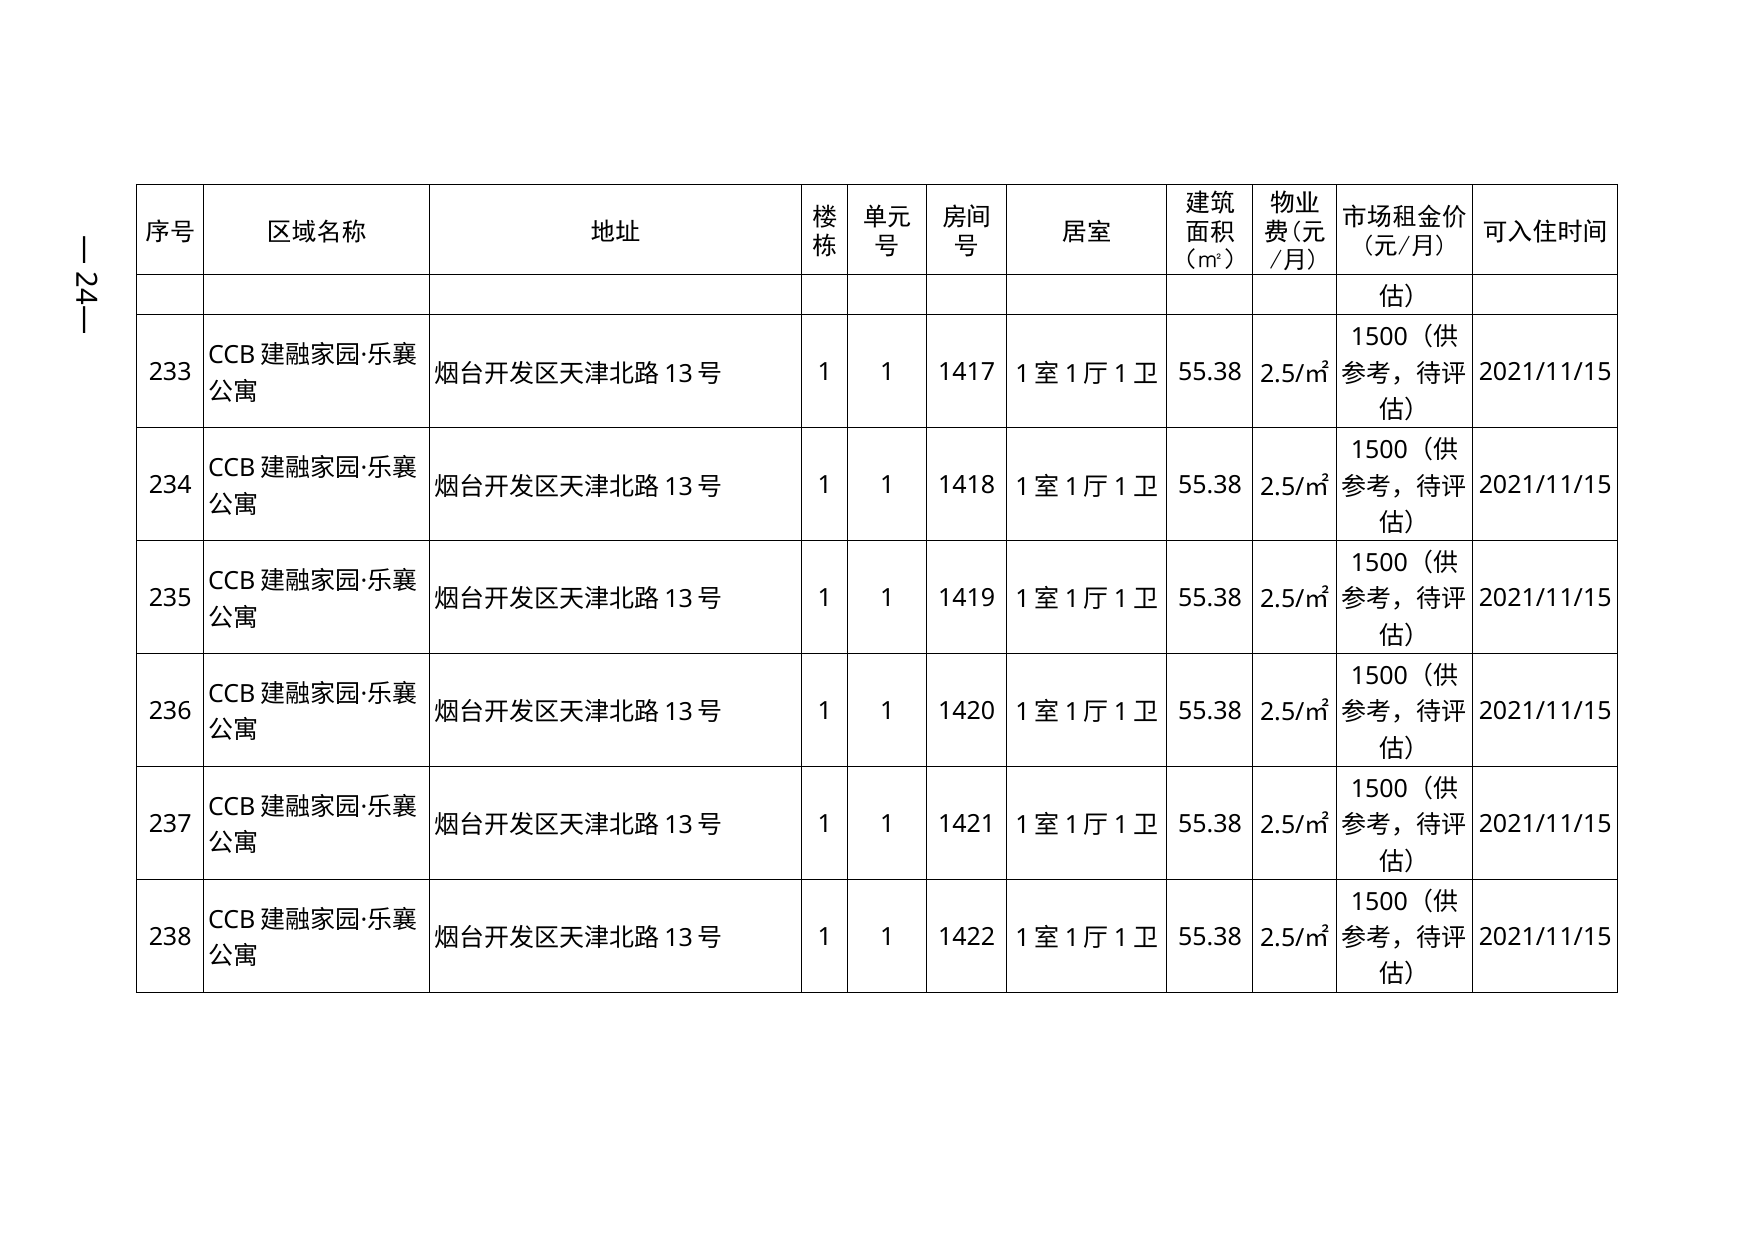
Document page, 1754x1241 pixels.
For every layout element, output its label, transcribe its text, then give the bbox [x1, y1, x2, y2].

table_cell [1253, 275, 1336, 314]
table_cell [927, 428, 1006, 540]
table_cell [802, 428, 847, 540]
table_header 单元号 [848, 185, 926, 274]
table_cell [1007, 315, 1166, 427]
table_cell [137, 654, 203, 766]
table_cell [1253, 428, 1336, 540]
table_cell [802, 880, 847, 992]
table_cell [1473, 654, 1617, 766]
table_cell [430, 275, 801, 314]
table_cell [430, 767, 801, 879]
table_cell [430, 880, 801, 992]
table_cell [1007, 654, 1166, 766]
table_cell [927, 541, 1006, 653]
table_header 居室 [1007, 185, 1166, 274]
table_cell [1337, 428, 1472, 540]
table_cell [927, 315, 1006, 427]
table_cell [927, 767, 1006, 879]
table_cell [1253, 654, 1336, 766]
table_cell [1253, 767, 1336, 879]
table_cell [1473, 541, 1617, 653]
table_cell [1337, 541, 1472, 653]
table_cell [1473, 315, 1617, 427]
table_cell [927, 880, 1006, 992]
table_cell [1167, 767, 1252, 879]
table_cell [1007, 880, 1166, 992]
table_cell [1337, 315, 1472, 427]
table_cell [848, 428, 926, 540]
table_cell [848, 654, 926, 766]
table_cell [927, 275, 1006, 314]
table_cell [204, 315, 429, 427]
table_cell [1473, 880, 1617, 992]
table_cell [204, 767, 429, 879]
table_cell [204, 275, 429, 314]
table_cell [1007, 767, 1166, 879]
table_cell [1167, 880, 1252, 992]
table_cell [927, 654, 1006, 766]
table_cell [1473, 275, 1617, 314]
table_header 序号 [137, 185, 203, 274]
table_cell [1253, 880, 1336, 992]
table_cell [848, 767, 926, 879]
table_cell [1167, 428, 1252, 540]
table_header 楼栋 [802, 185, 847, 274]
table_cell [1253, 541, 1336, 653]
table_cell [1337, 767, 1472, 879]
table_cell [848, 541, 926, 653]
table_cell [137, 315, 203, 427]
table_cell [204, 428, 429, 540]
table_header 可入住时间 [1473, 185, 1617, 274]
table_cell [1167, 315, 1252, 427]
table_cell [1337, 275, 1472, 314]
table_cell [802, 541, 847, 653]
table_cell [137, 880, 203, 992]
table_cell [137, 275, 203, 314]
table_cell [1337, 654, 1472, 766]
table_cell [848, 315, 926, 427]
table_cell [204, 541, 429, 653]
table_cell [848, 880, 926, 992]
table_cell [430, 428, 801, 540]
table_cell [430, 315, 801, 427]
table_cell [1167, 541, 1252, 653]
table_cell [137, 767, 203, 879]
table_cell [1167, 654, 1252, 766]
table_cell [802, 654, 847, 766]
table_header 市场租金价(元/月) [1337, 185, 1472, 274]
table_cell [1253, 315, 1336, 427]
table_header 区域名称 [204, 185, 429, 274]
table_header 物业费(元/月) [1253, 185, 1336, 274]
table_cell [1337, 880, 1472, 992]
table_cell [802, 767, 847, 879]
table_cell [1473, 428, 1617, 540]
table_header 建筑 面积（㎡） [1167, 185, 1252, 274]
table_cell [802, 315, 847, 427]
table_header 房间号 [927, 185, 1006, 274]
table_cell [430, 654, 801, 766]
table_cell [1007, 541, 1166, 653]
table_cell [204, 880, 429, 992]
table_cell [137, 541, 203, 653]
table_header 地址 [430, 185, 801, 274]
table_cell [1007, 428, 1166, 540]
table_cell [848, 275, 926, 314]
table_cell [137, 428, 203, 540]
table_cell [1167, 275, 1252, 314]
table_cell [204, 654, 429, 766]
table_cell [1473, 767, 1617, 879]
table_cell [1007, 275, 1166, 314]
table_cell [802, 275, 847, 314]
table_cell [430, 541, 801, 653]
